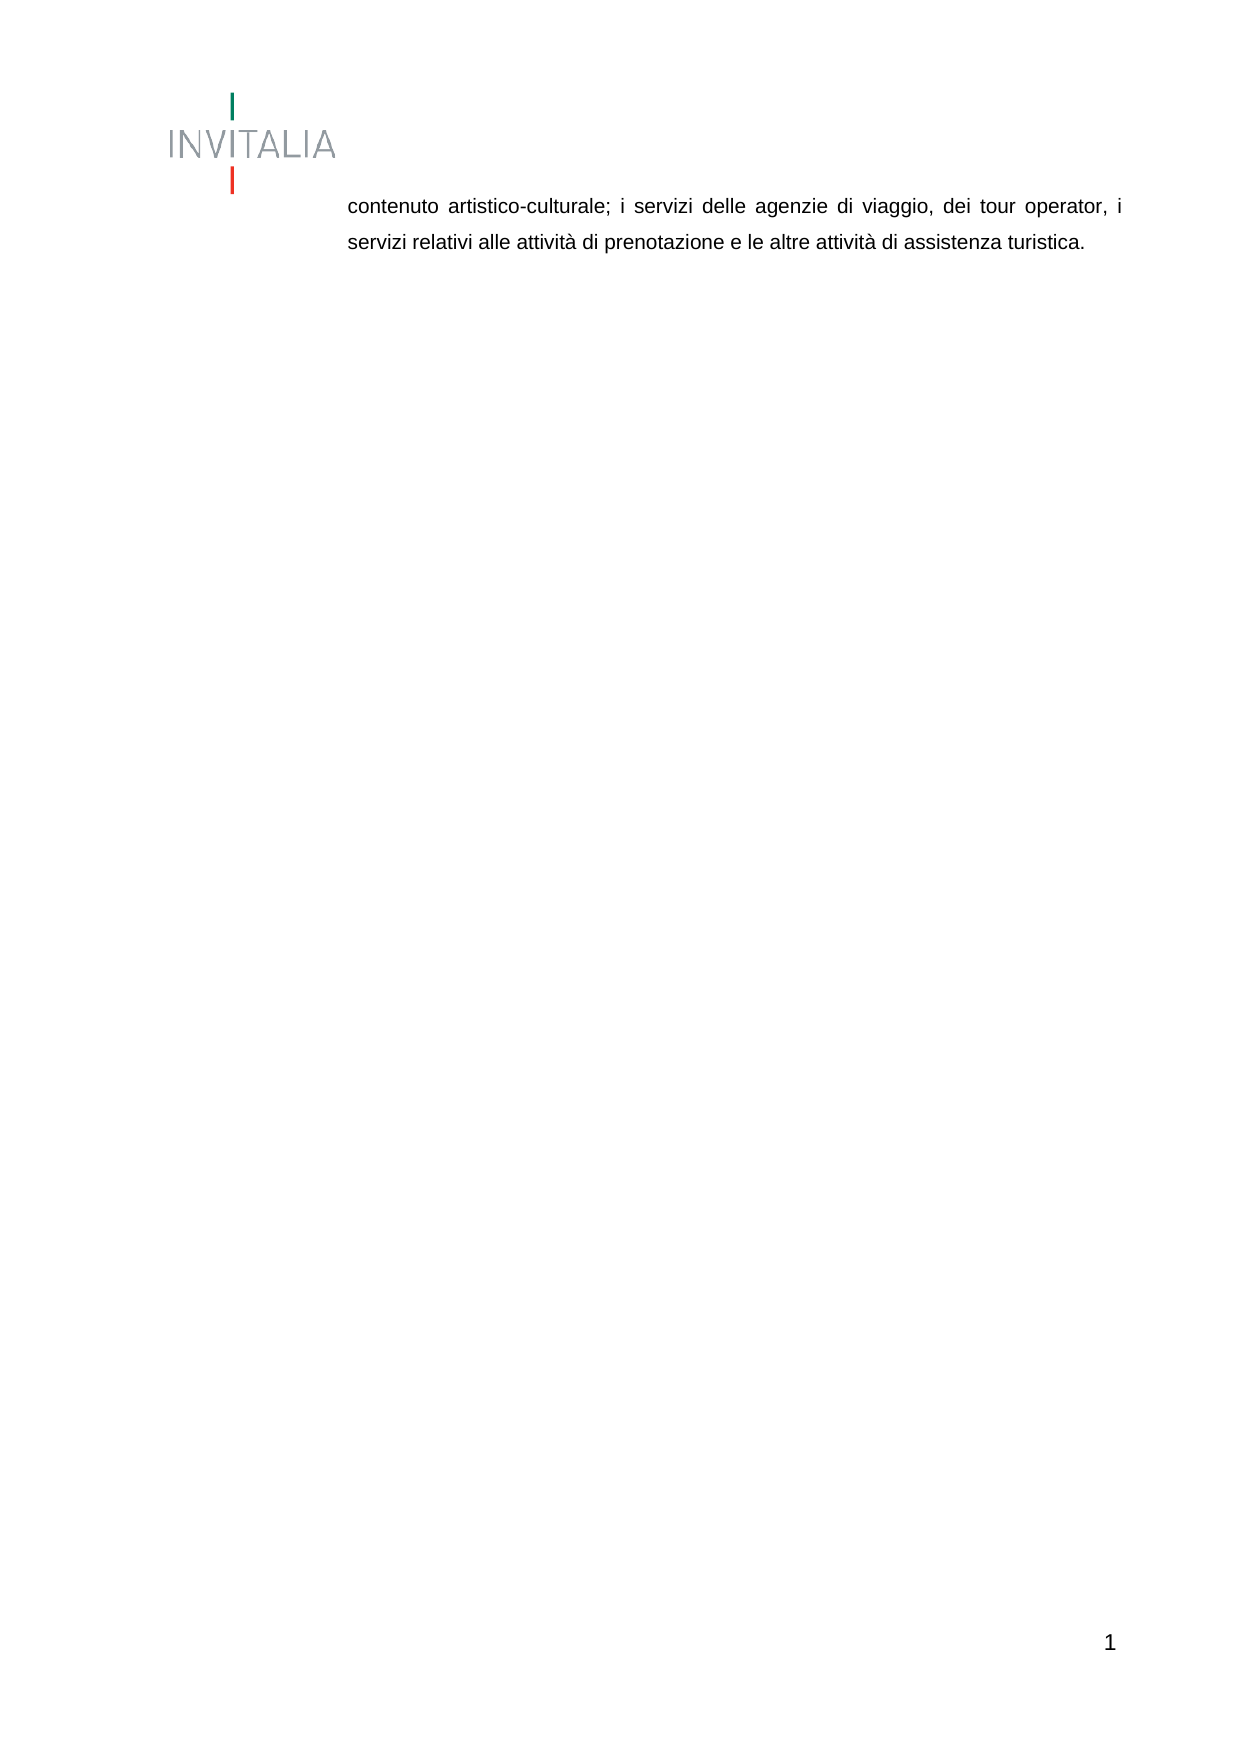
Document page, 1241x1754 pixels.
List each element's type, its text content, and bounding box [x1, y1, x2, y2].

picture [179, 130, 201, 158]
picture [312, 130, 336, 158]
picture [238, 130, 280, 158]
picture [205, 130, 226, 158]
